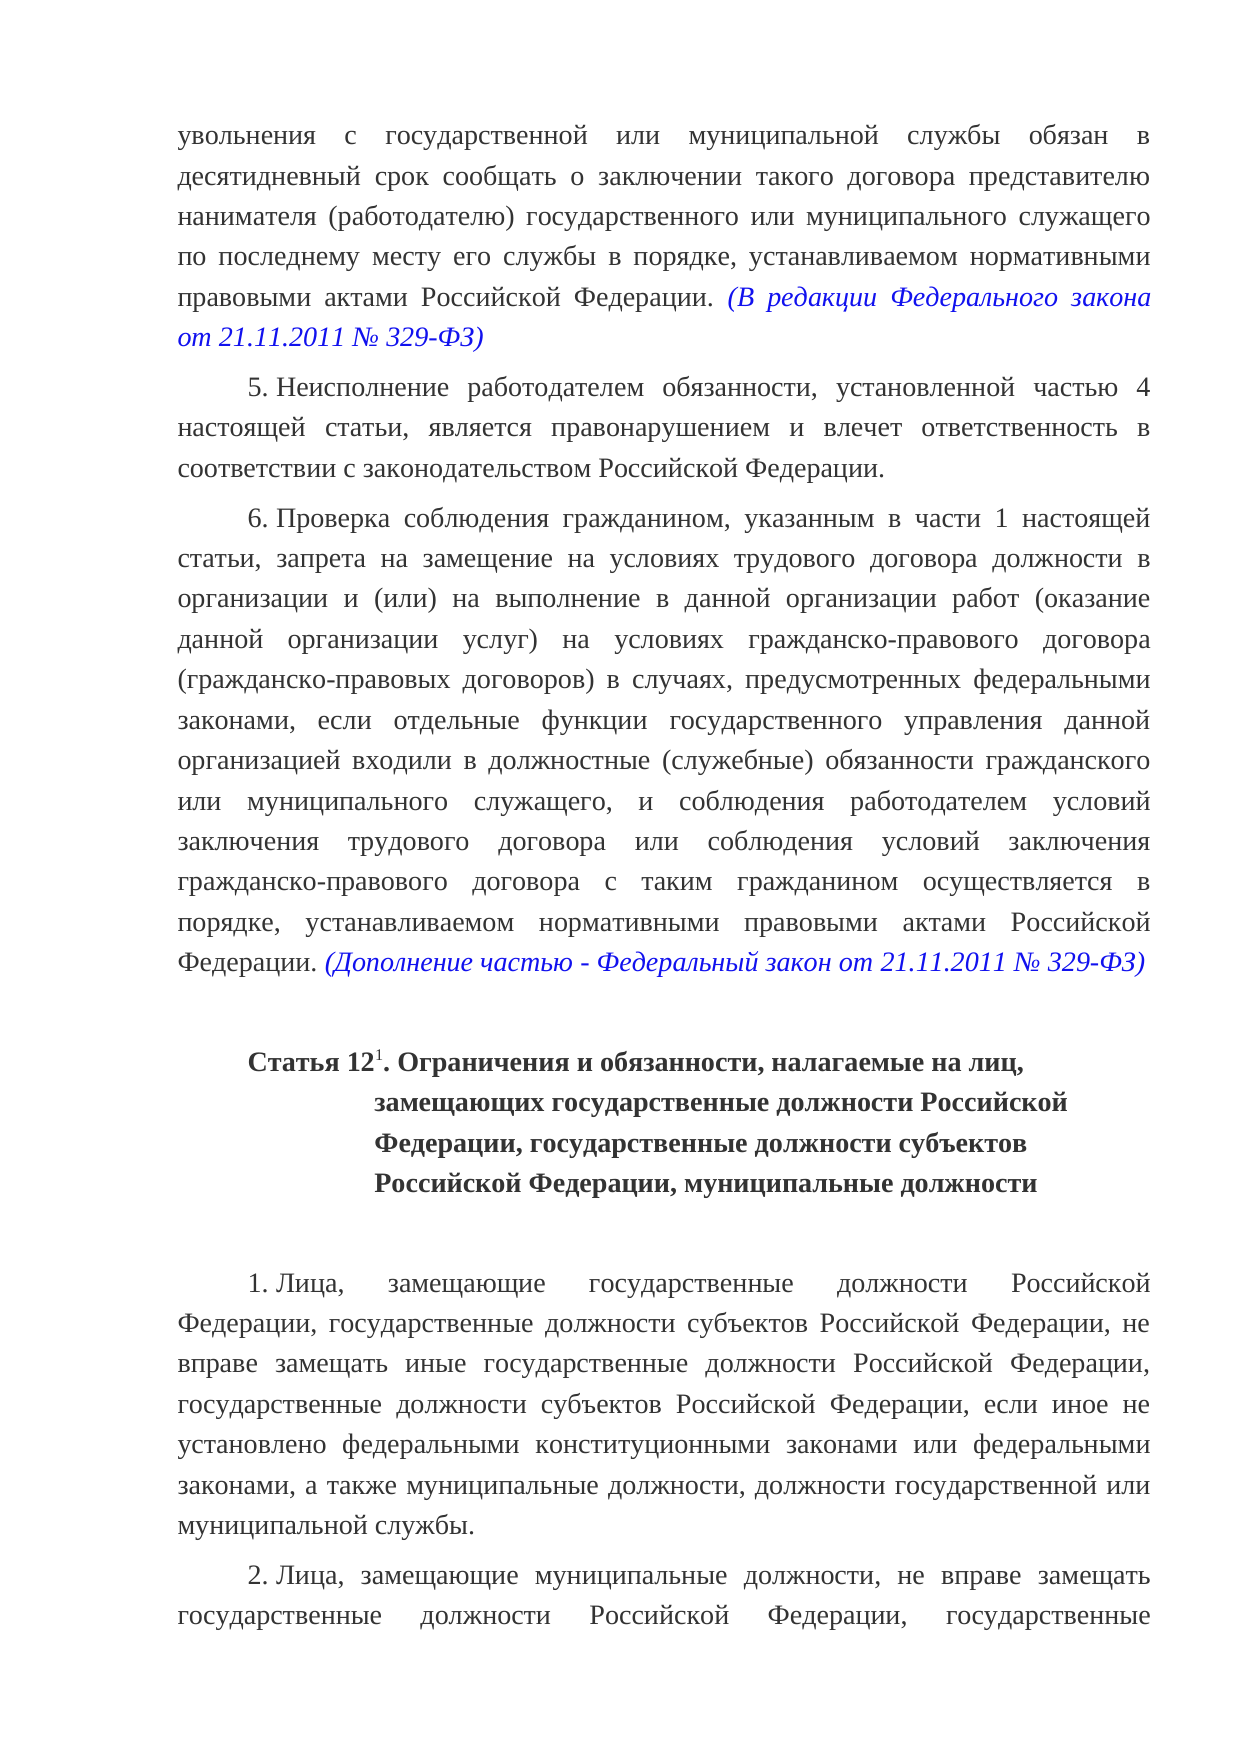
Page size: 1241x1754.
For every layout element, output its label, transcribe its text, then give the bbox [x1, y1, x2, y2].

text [177, 1558, 1152, 1631]
text 6. Проверка соблюдения гражданином, указанным в части 1 настоящей статьи, запрета на замещение на условиях трудового договора должности в организации и (или) на выполнение в данной организации работ (оказание данной организации услуг) на условиях гражданско-правового договора (гражданско-правовых договоров) в случаях, предусмотренных федеральными законами, если отдельные функции государственного управления данной организацией входили в должностные (служебные) обязанности гражданского или муниципального служащего, и соблюдения работодателем условий заключения трудового договора или соблюдения условий заключения гражданско-правового договора с таким гражданином осуществляется в порядке, устанавливаемом нормативными правовыми актами Российской Федерации. (Дополнение частью - Федеральный закон от 21.11.2011 № 329-ФЗ) [177, 501, 1152, 978]
text 5. Неисполнение работодателем обязанности, установленной частью 4 настоящей статьи, является правонарушением и влечет ответственность в соответствии с законодательством Российской Федерации. [177, 370, 1152, 483]
text Статья 121. Ограничения и обязанности, налагаемые на лиц, замещающих государственные должности Российской Федерации, государственные должности субъектов Российской Федерации, муниципальные должности [247, 1045, 1152, 1198]
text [177, 118, 1152, 353]
text 1. Лица, замещающие государственные должности Российской Федерации, государственные должности субъектов Российской Федерации, не вправе замещать иные государственные должности Российской Федерации, государственные должности субъектов Российской Федерации, если иное не установлено федеральными конституционными законами или федеральными законами, а также муниципальные должности, должности государственной или муниципальной службы. [177, 1266, 1152, 1541]
